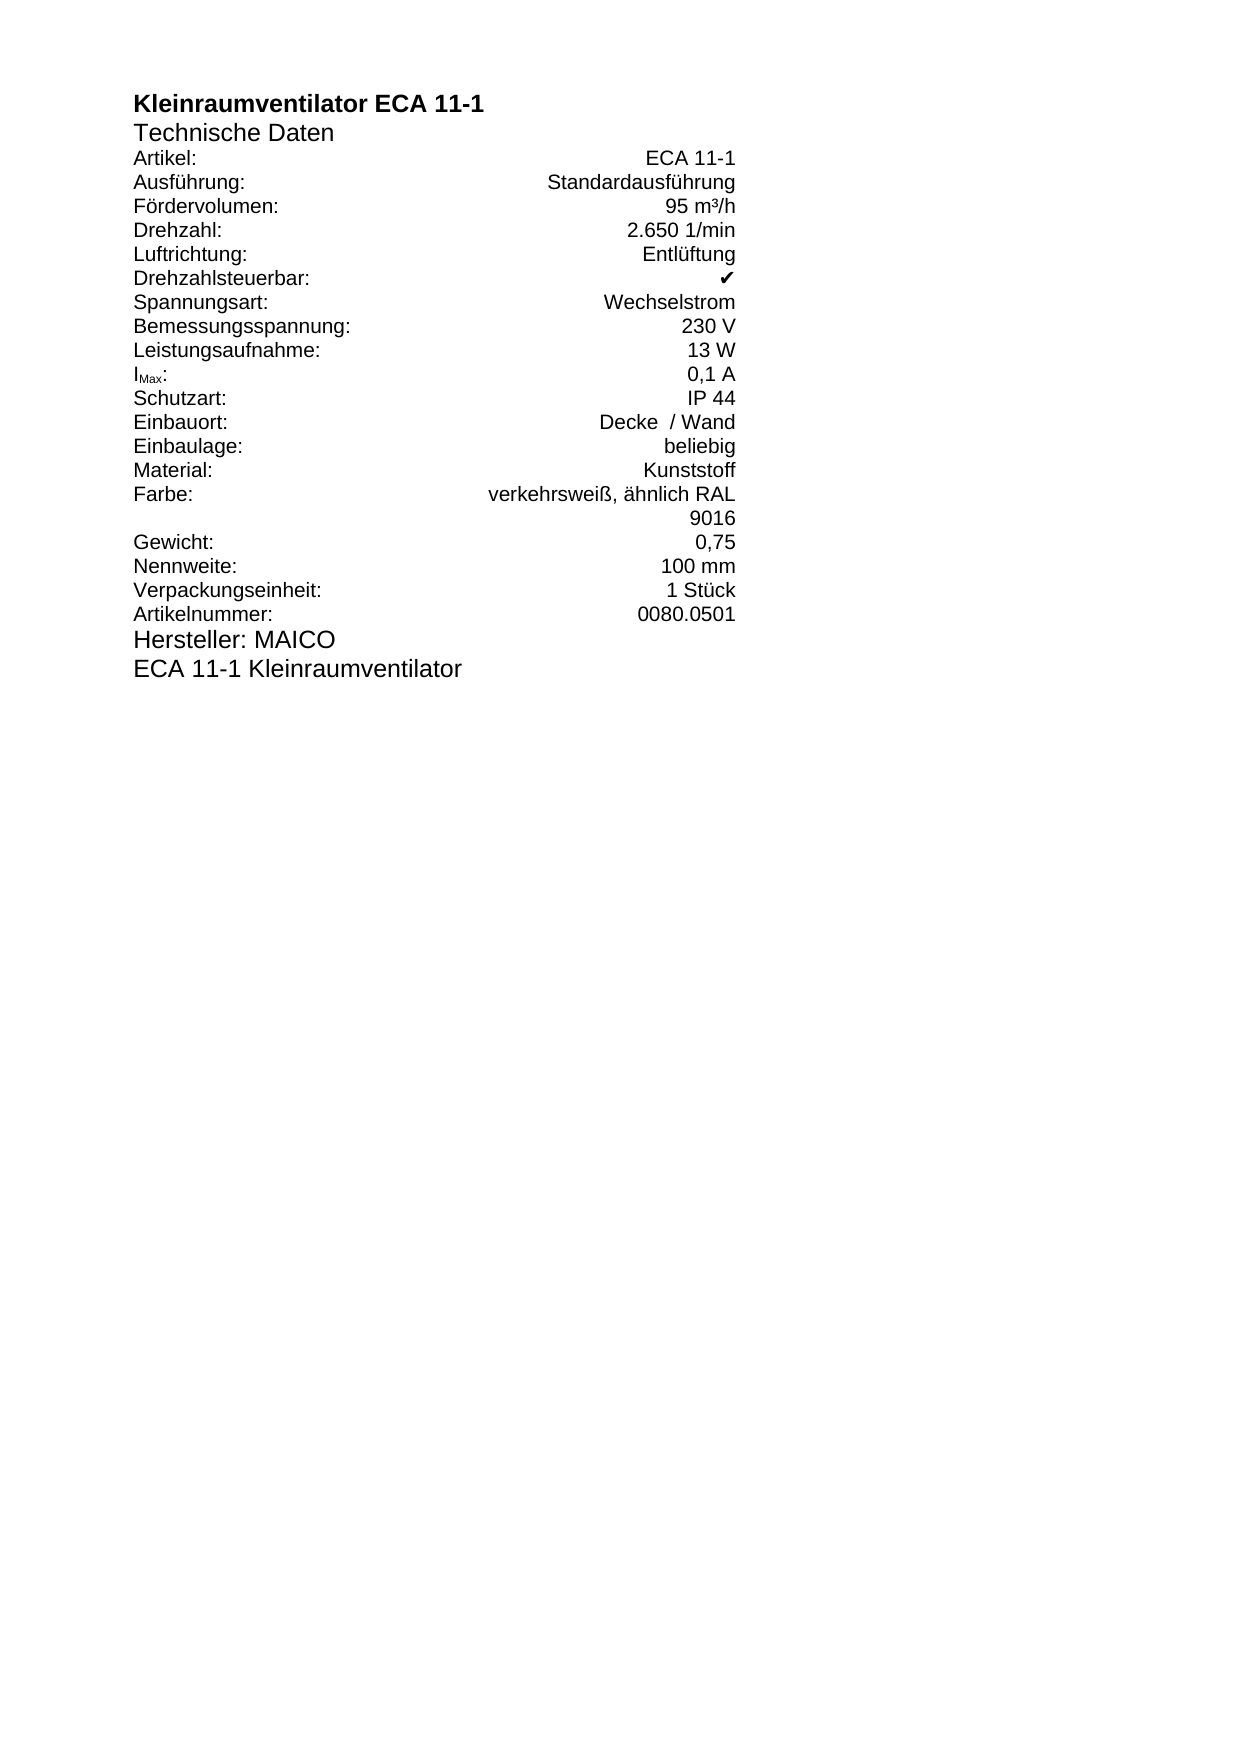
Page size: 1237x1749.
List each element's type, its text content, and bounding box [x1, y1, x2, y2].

table_cell Fördervolumen: [122, 194, 434, 218]
table_cell Nennweite: [122, 554, 434, 577]
table_cell IMax: [122, 362, 434, 386]
table_cell Einbauort: [122, 410, 434, 434]
table_cell 0,75 [434, 530, 747, 553]
table_cell 0,1 A [434, 362, 747, 386]
table_cell Drehzahlsteuerbar: [122, 266, 434, 290]
table_cell Decke / Wand [434, 410, 747, 434]
table_cell Artikelnummer: [122, 601, 434, 625]
table_header ECA 11-1 [434, 146, 747, 170]
table_cell 0080.0501 [434, 601, 747, 625]
table_cell IP 44 [434, 386, 747, 410]
table_header Artikel: [122, 146, 434, 170]
table_cell verkehrsweiß, ähnlich RAL 9016 [434, 482, 747, 529]
table_cell Spannungsart: [122, 290, 434, 314]
table_cell Material: [122, 458, 434, 482]
table_cell 1 Stück [434, 578, 747, 601]
text Technische Daten [133, 117, 1148, 146]
table_cell Bemessungsspannung: [122, 314, 434, 338]
table_cell Verpackungseinheit: [122, 578, 434, 601]
table_cell 2.650 1/min [434, 218, 747, 242]
table_cell Luftrichtung: [122, 242, 434, 266]
text ECA 11-1 Kleinraumventilator [133, 654, 1148, 683]
table_cell 100 mm [434, 554, 747, 577]
table_cell Standardausführung [434, 170, 747, 194]
table_cell Ausführung: [122, 170, 434, 194]
table_cell Einbaulage: [122, 434, 434, 458]
text Kleinraumventilator ECA 11-1 [133, 89, 1148, 117]
table_cell Kunststoff [434, 458, 747, 482]
table_cell beliebig [434, 434, 747, 458]
table_cell 95 m³/h [434, 194, 747, 218]
table_cell ✔ [434, 266, 747, 290]
table_cell Drehzahl: [122, 218, 434, 242]
table_cell Leistungsaufnahme: [122, 338, 434, 362]
table_cell 13 W [434, 338, 747, 362]
table_cell Entlüftung [434, 242, 747, 266]
table_cell Schutzart: [122, 386, 434, 410]
table_cell Wechselstrom [434, 290, 747, 314]
table_cell Farbe: [122, 482, 434, 529]
table_cell Gewicht: [122, 530, 434, 553]
table_cell 230 V [434, 314, 747, 338]
text Hersteller: MAICO [133, 625, 1148, 654]
